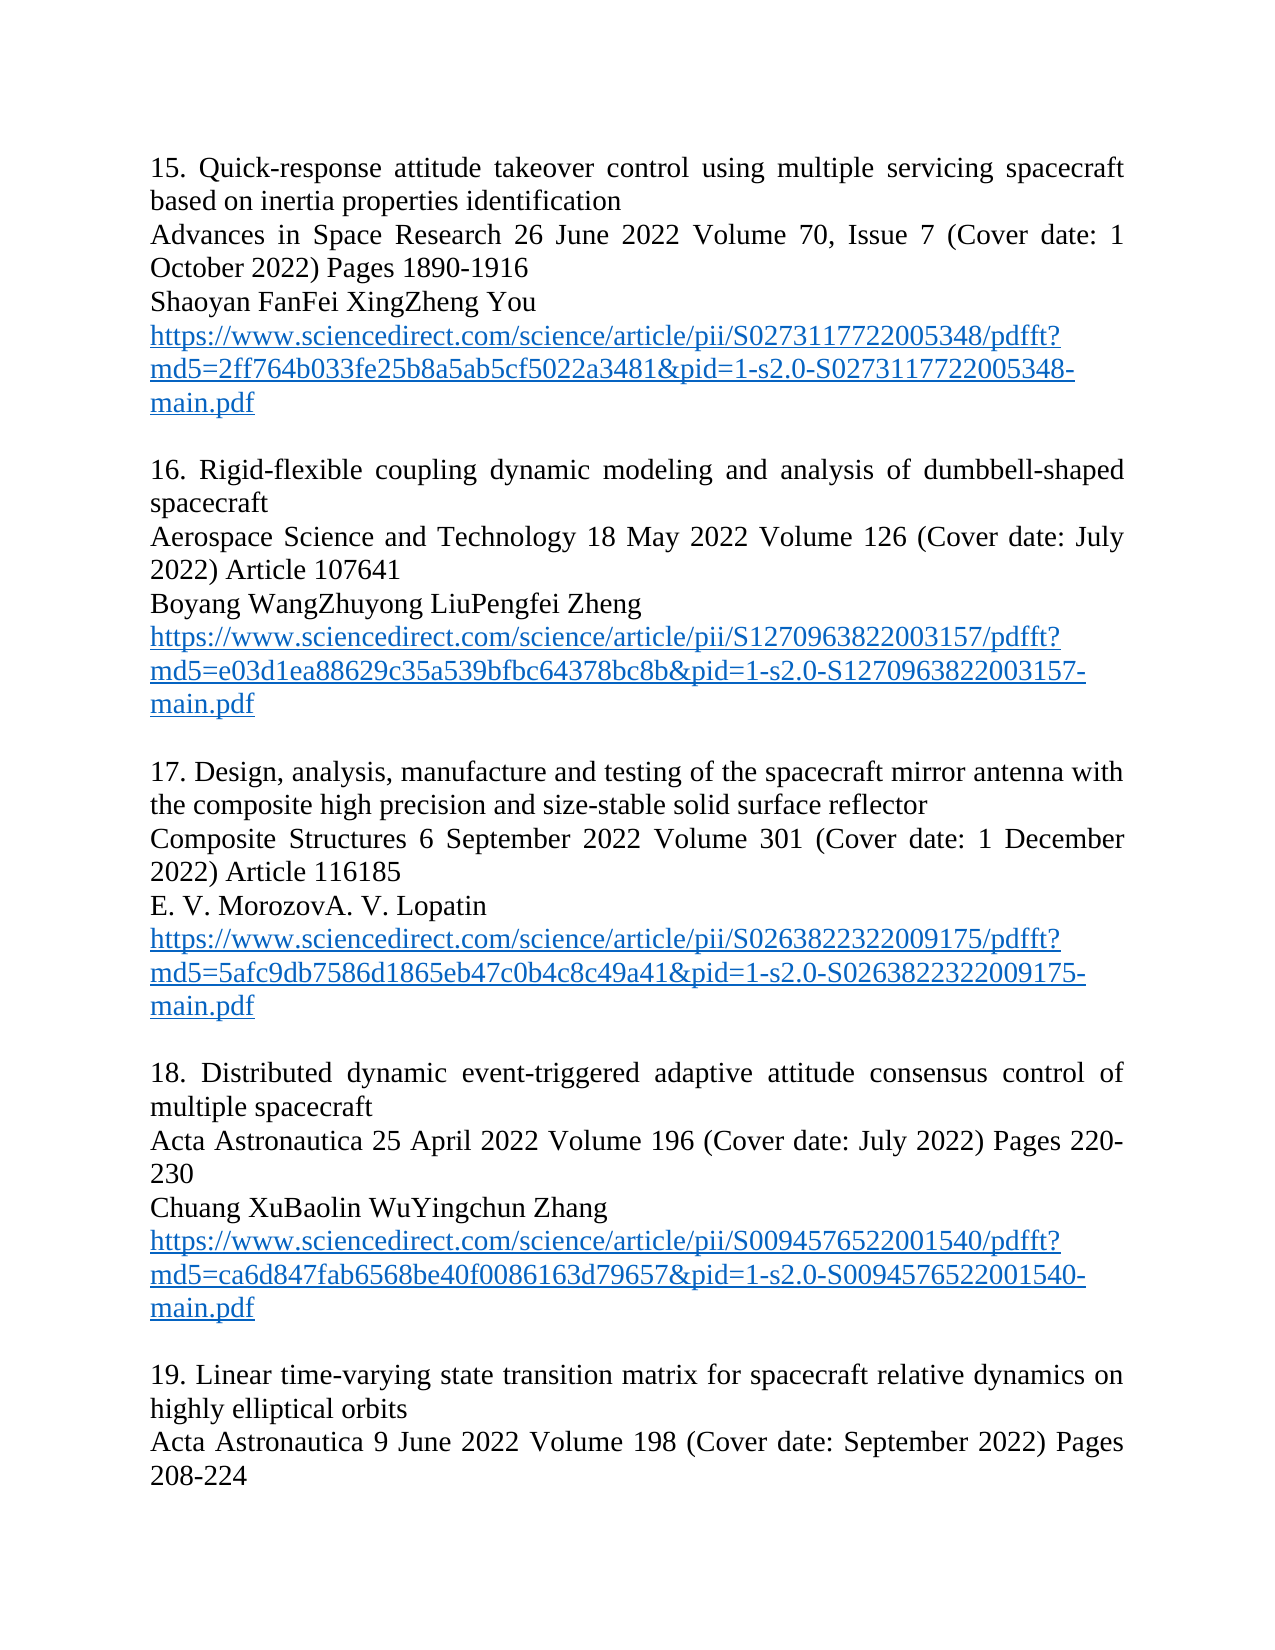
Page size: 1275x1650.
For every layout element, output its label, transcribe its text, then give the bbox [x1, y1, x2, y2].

text 17. Design, analysis, manufacture and testing of the spacecraft mirror antenna with the composite high precision and size-stable solid surface reflector [150, 754, 1125, 821]
text 16. Rigid-flexible coupling dynamic modeling and analysis of dumbbell-shaped spacecraft [150, 452, 1125, 519]
text Aerospace Science and Technology 18 May 2022 Volume 126 (Cover date: July 2022) Article 107641 [150, 519, 1125, 586]
text Boyang WangZhuyong LiuPengfei Zheng [150, 586, 1125, 619]
text E. V. MorozovA. V. Lopatin [150, 888, 1125, 921]
text 15. Quick-response attitude takeover control using multiple servicing spacecraft based on inertia properties identification [150, 150, 1125, 217]
text Acta Astronautica 9 June 2022 Volume 198 (Cover date: September 2022) Pages 208-224 [150, 1424, 1125, 1492]
text Chuang XuBaolin WuYingchun Zhang [150, 1190, 1125, 1223]
text 18. Distributed dynamic event-triggered adaptive attitude consensus control of multiple spacecraft [150, 1056, 1125, 1123]
text https://www.sciencedirect.com/science/article/pii/S0263822322009175/pdfft?md5=5afc9db7586d1865eb47c0b4c8c49a41&pid=1-s2.0-S0263822322009175-main.pdf [150, 921, 1125, 1022]
text Shaoyan FanFei XingZheng You [150, 284, 1125, 318]
text 19. Linear time-varying state transition matrix for spacecraft relative dynamics on highly elliptical orbits [150, 1357, 1125, 1424]
text Composite Structures 6 September 2022 Volume 301 (Cover date: 1 December 2022) Article 116185 [150, 821, 1125, 888]
text Acta Astronautica 25 April 2022 Volume 196 (Cover date: July 2022) Pages 220-230 [150, 1123, 1125, 1190]
text Advances in Space Research 26 June 2022 Volume 70, Issue 7 (Cover date: 1 October 2022) Pages 1890-1916 [150, 217, 1125, 284]
text https://www.sciencedirect.com/science/article/pii/S0273117722005348/pdfft?md5=2ff764b033fe25b8a5ab5cf5022a3481&pid=1-s2.0-S0273117722005348-main.pdf [150, 318, 1125, 418]
text https://www.sciencedirect.com/science/article/pii/S0094576522001540/pdfft?md5=ca6d847fab6568be40f0086163d79657&pid=1-s2.0-S0094576522001540-main.pdf [150, 1223, 1125, 1324]
text https://www.sciencedirect.com/science/article/pii/S1270963822003157/pdfft?md5=e03d1ea88629c35a539bfbc64378bc8b&pid=1-s2.0-S1270963822003157-main.pdf [150, 619, 1125, 720]
